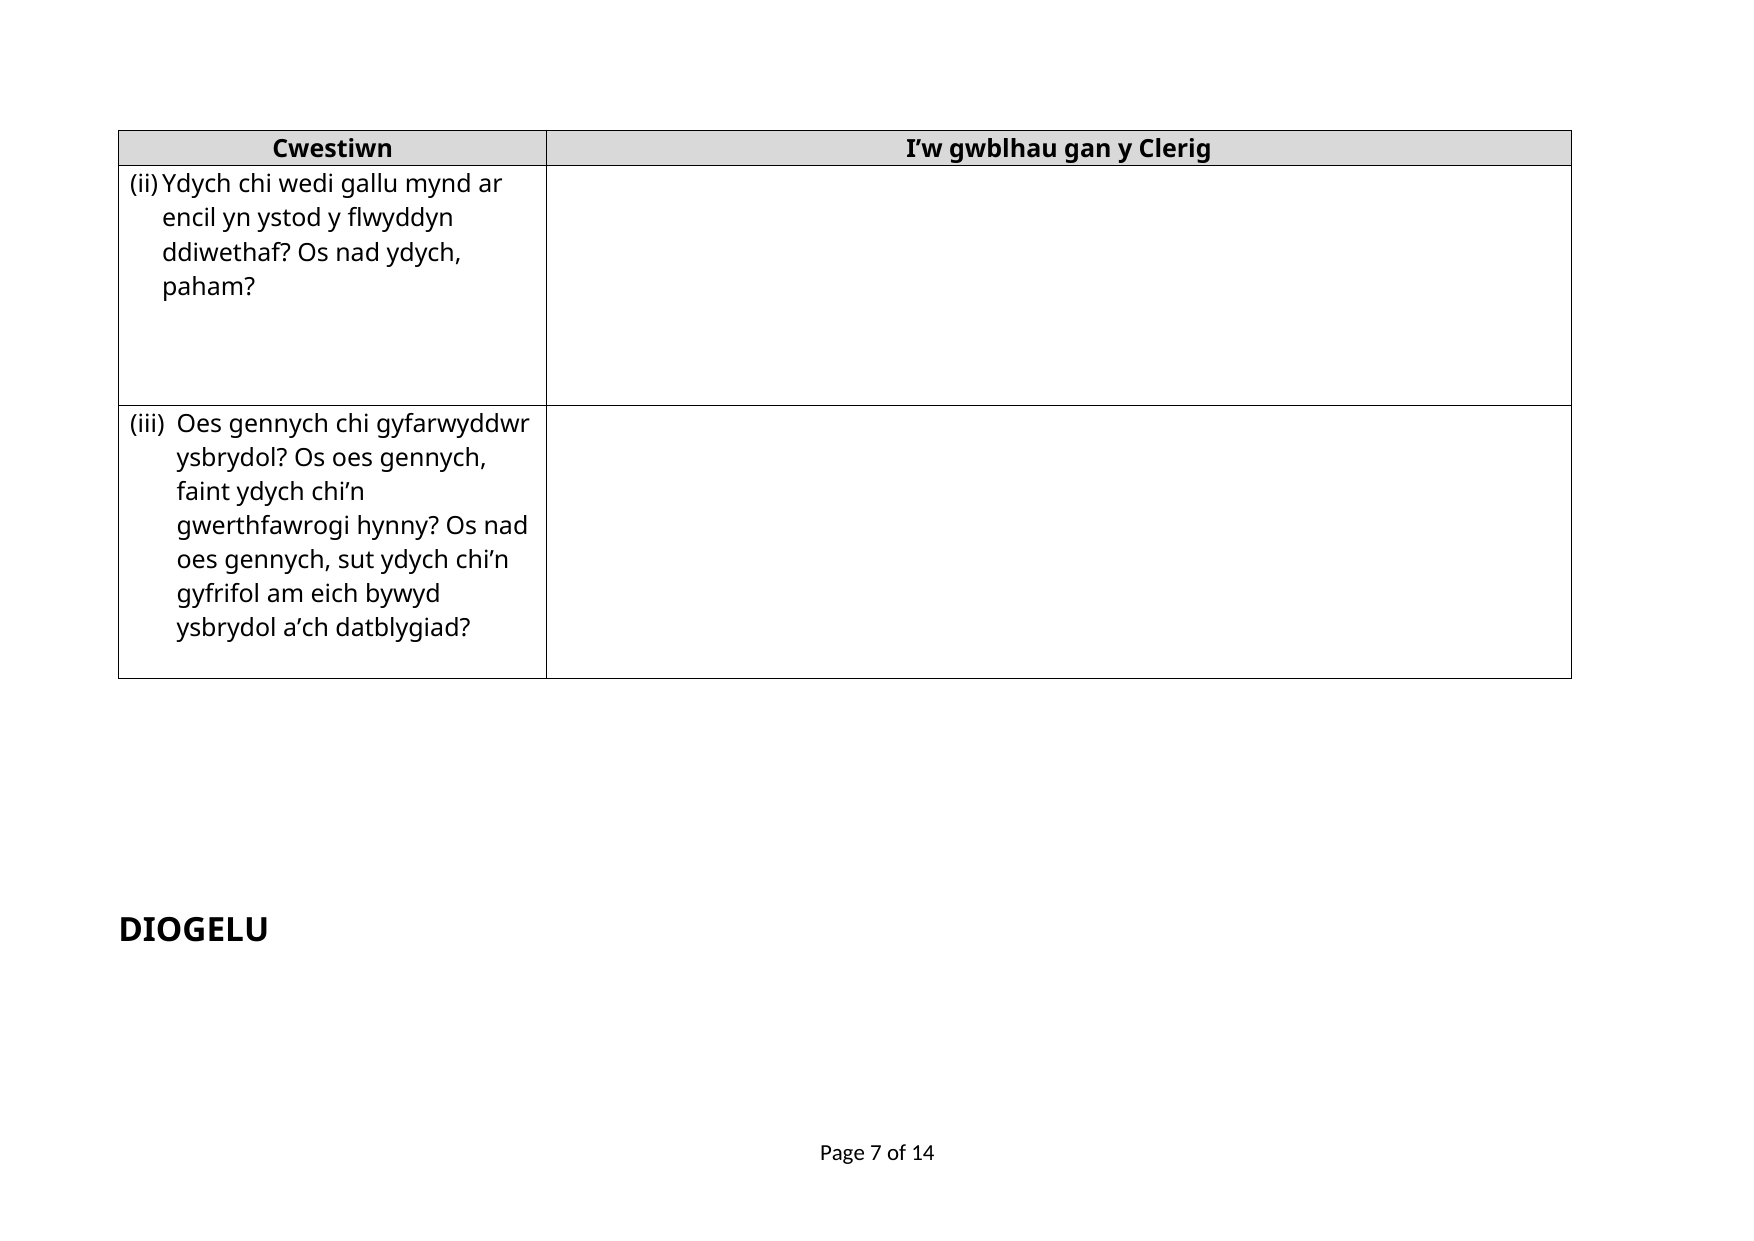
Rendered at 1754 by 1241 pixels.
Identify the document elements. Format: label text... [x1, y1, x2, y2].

table_header I’w gwblhau gan y Clerig [547, 131, 1571, 165]
table_cell Oes gennych chi gyfarwyddwr ysbrydol? Os oes gennych, faint ydych chi’n gwerthfawrogi hynny? Os nad oes gennych, sut ydych chi’n gyfrifol am eich bywyd ysbrydol a’ch datblygiad? [119, 406, 546, 678]
text DIOGELU [118, 906, 1636, 952]
table_cell Ydych chi wedi gallu mynd ar encil yn ystod y flwyddyn ddiwethaf? Os nad ydych, paham? [119, 166, 546, 404]
table_header Cwestiwn [119, 131, 546, 165]
table_cell [547, 406, 1571, 678]
table_cell [547, 166, 1571, 404]
